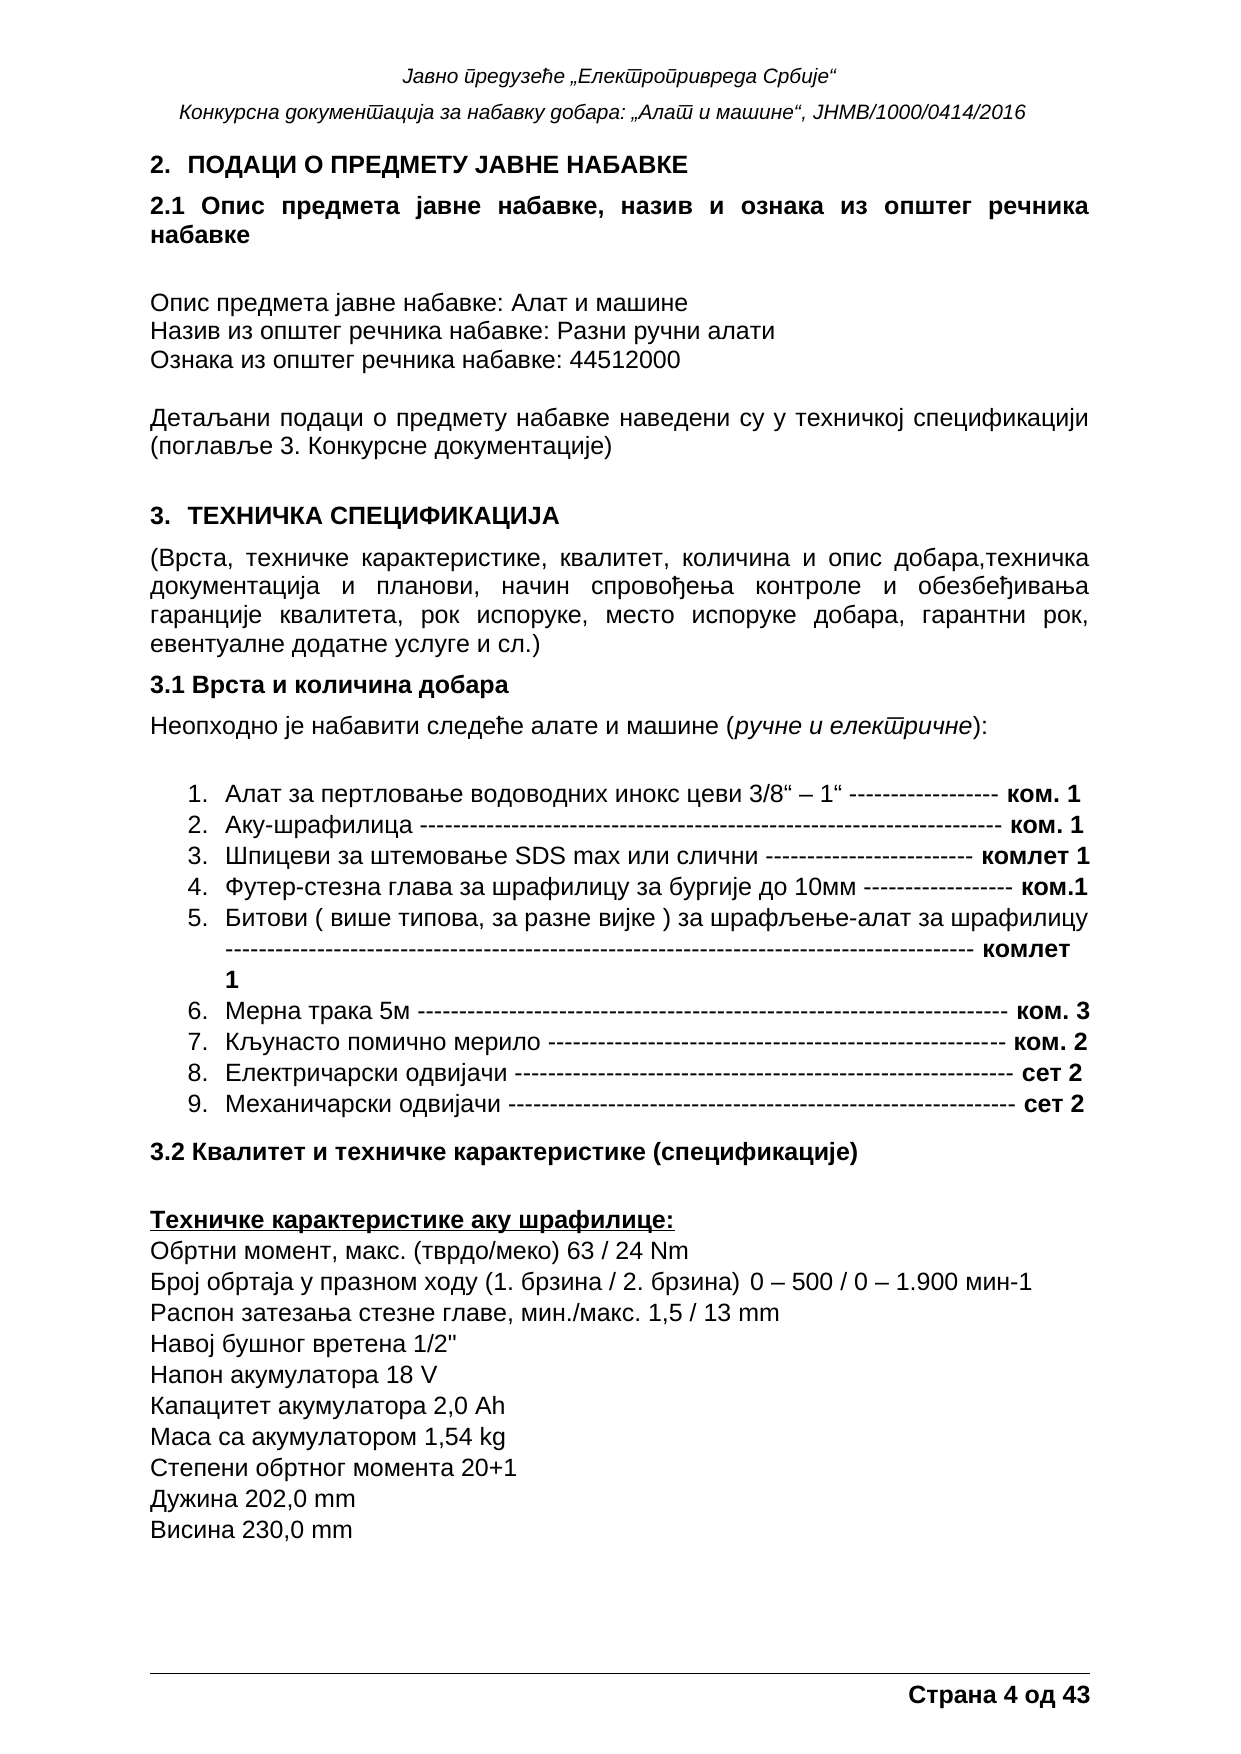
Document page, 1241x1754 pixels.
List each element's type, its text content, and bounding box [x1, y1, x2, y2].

list Кљунасто помично мерило ------------------------------------------------------- ком. 2 [187, 1027, 1090, 1056]
list Електричарски одвијачи ------------------------------------------------------------ сет 2 [187, 1058, 1090, 1087]
text Назив из општег речника набавке: Pазни ручни алати [150, 316, 1090, 345]
text Број обртаја у празном ходу (1. брзина / 2. брзина) 0 – 500 / 0 – 1.900 мин-1 [150, 1267, 1090, 1296]
text Детаљани подаци о предмету набавке наведени су у техничкој спецификацији (поглавље 3. Конкурсне документације) [150, 403, 1090, 460]
text Напон акумулатора 18 V [150, 1360, 1090, 1389]
subtitle 3.1 Врста и количина добара [150, 670, 1090, 699]
text (Врста, техничке карактеристике, квалитет, количина и опис добара,техничка документација и планови, начин спровођења контроле и обезбеђивања гаранције квалитета, рок испоруке, место испоруке добара, гарантни рок, евентуалне додатне услуге и сл.) [150, 543, 1090, 658]
text Степени обртног момента 20+1 [150, 1453, 1090, 1482]
list Алат за пертловање водоводних инокс цеви 3/8“ – 1“ ------------------ ком. 1 [187, 779, 1090, 808]
text Дужина 202,0 mm [150, 1484, 1090, 1513]
text Неопходно је набавити следеће алате и машине (ручне и електричне): [150, 711, 1090, 740]
list Футер-стезна глава за шрафилицу за бургије до 10мм ------------------ ком.1 [187, 872, 1090, 901]
list Мерна трака 5м ----------------------------------------------------------------------- ком. 3 [187, 996, 1090, 1025]
list Механичарски одвијачи ------------------------------------------------------------- сет 2 [187, 1089, 1090, 1118]
text Распон затезања стезне главе, мин./макс. 1,5 / 13 mm [150, 1298, 1090, 1327]
text Обртни момент, макс. (тврдо/меко) 63 / 24 Nm [150, 1236, 1090, 1264]
text Капацитет акумулатора 2,0 Аh [150, 1391, 1090, 1420]
text Техничке карактеристике аку шрафилице: [150, 1205, 1090, 1233]
subtitle 2.1 Опис предмета јавне набавке, назив и ознака из општег речника набавке [150, 191, 1090, 249]
text Опис предмета јавне набавке: Алат и машине [150, 288, 1090, 316]
text Висина 230,0 mm [150, 1515, 1090, 1544]
subtitle ТЕХНИЧКА СПЕЦИФИКАЦИЈА [150, 501, 1090, 530]
subtitle ПОДАЦИ О ПРЕДМЕТУ ЈАВНЕ НАБАВКЕ [150, 150, 1090, 179]
list Битови ( више типова, за разне вијке ) за шрафљење-алат за шрафилицу ------------------------------------------------------------------------------------------ комлет 1 [187, 903, 1090, 994]
list Аку-шрафилица ---------------------------------------------------------------------- ком. 1 [187, 810, 1090, 839]
list Шпицеви за штемовање SDS max или слични ------------------------- комлет 1 [187, 841, 1090, 870]
text Маса са акумулатором 1,54 kg [150, 1422, 1090, 1451]
text Навој бушног вретена 1/2" [150, 1329, 1090, 1358]
subtitle 3.2 Квалитет и техничке карактеристике (спецификације) [150, 1137, 1090, 1166]
text Ознака из општег речника набавке: 44512000 [150, 345, 1090, 374]
